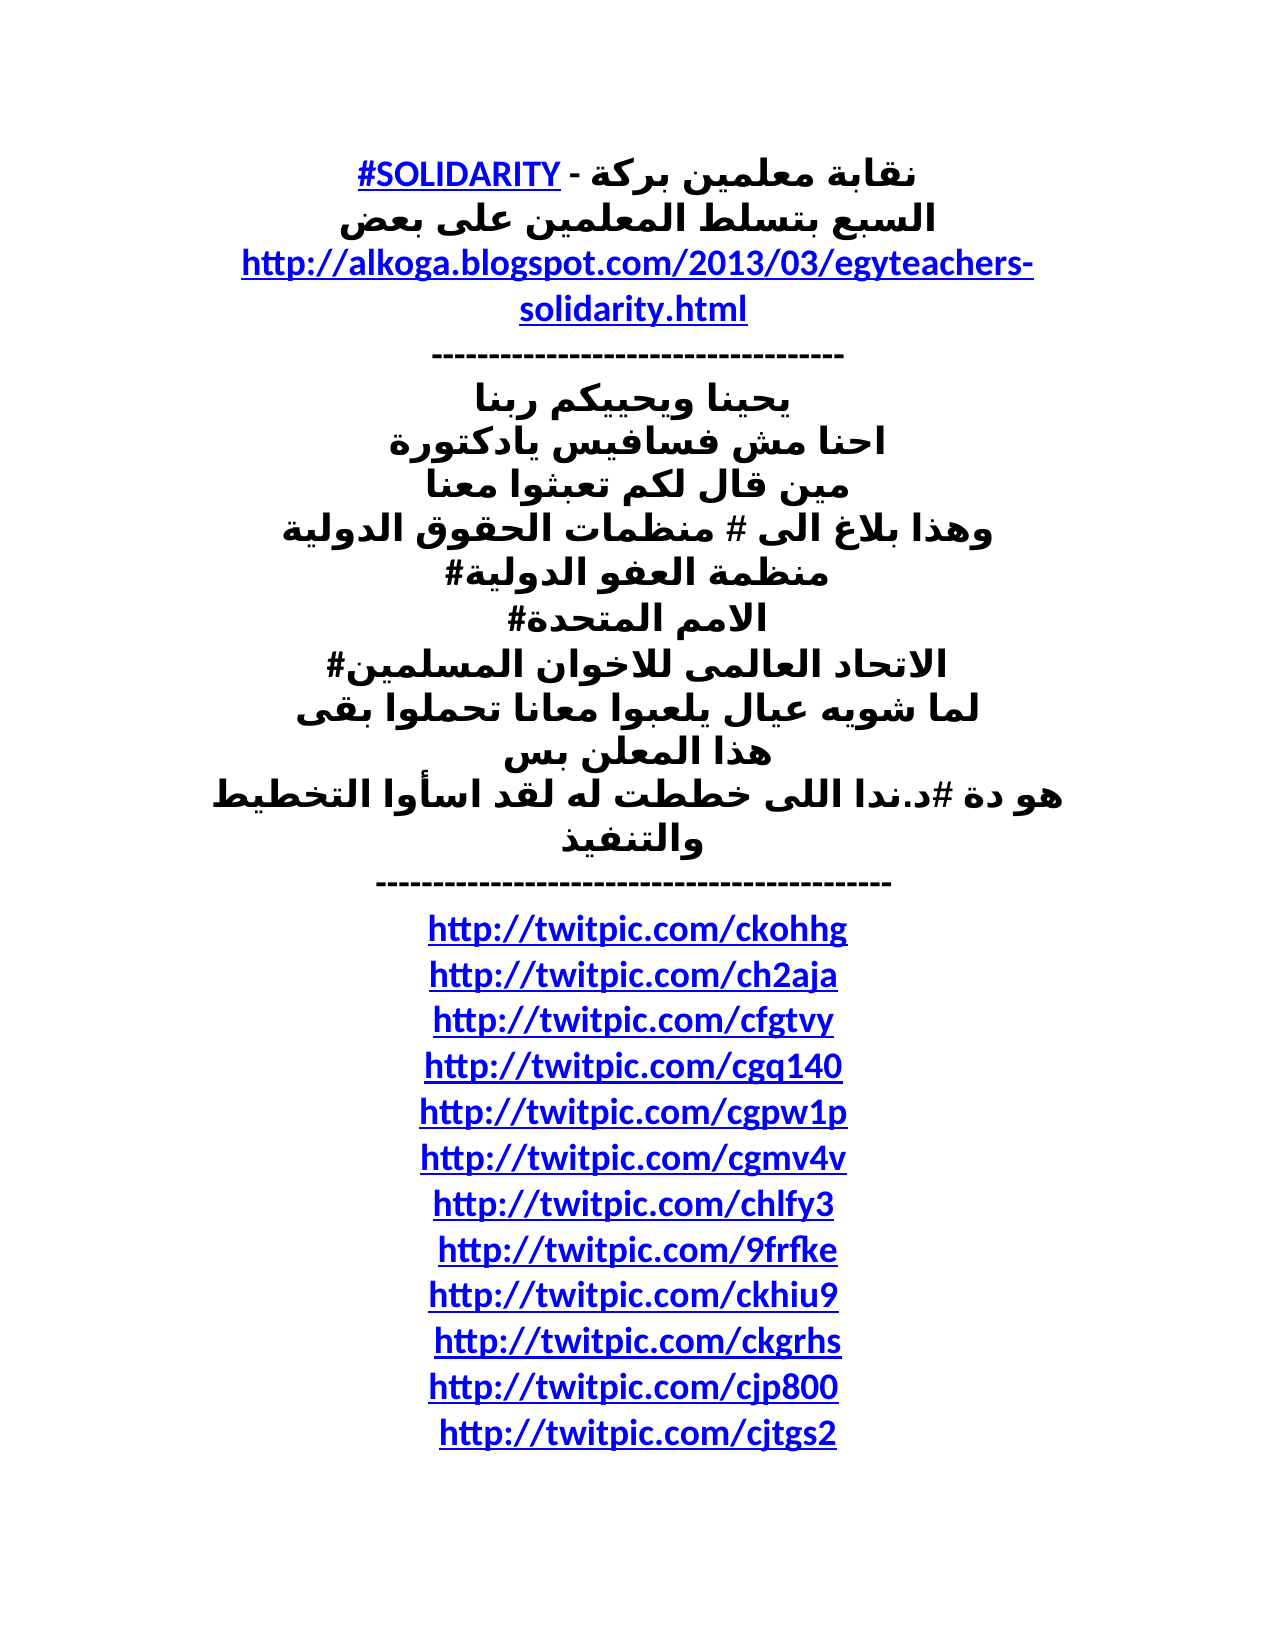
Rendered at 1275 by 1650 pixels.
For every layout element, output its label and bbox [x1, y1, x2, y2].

text [150, 150, 1125, 1455]
